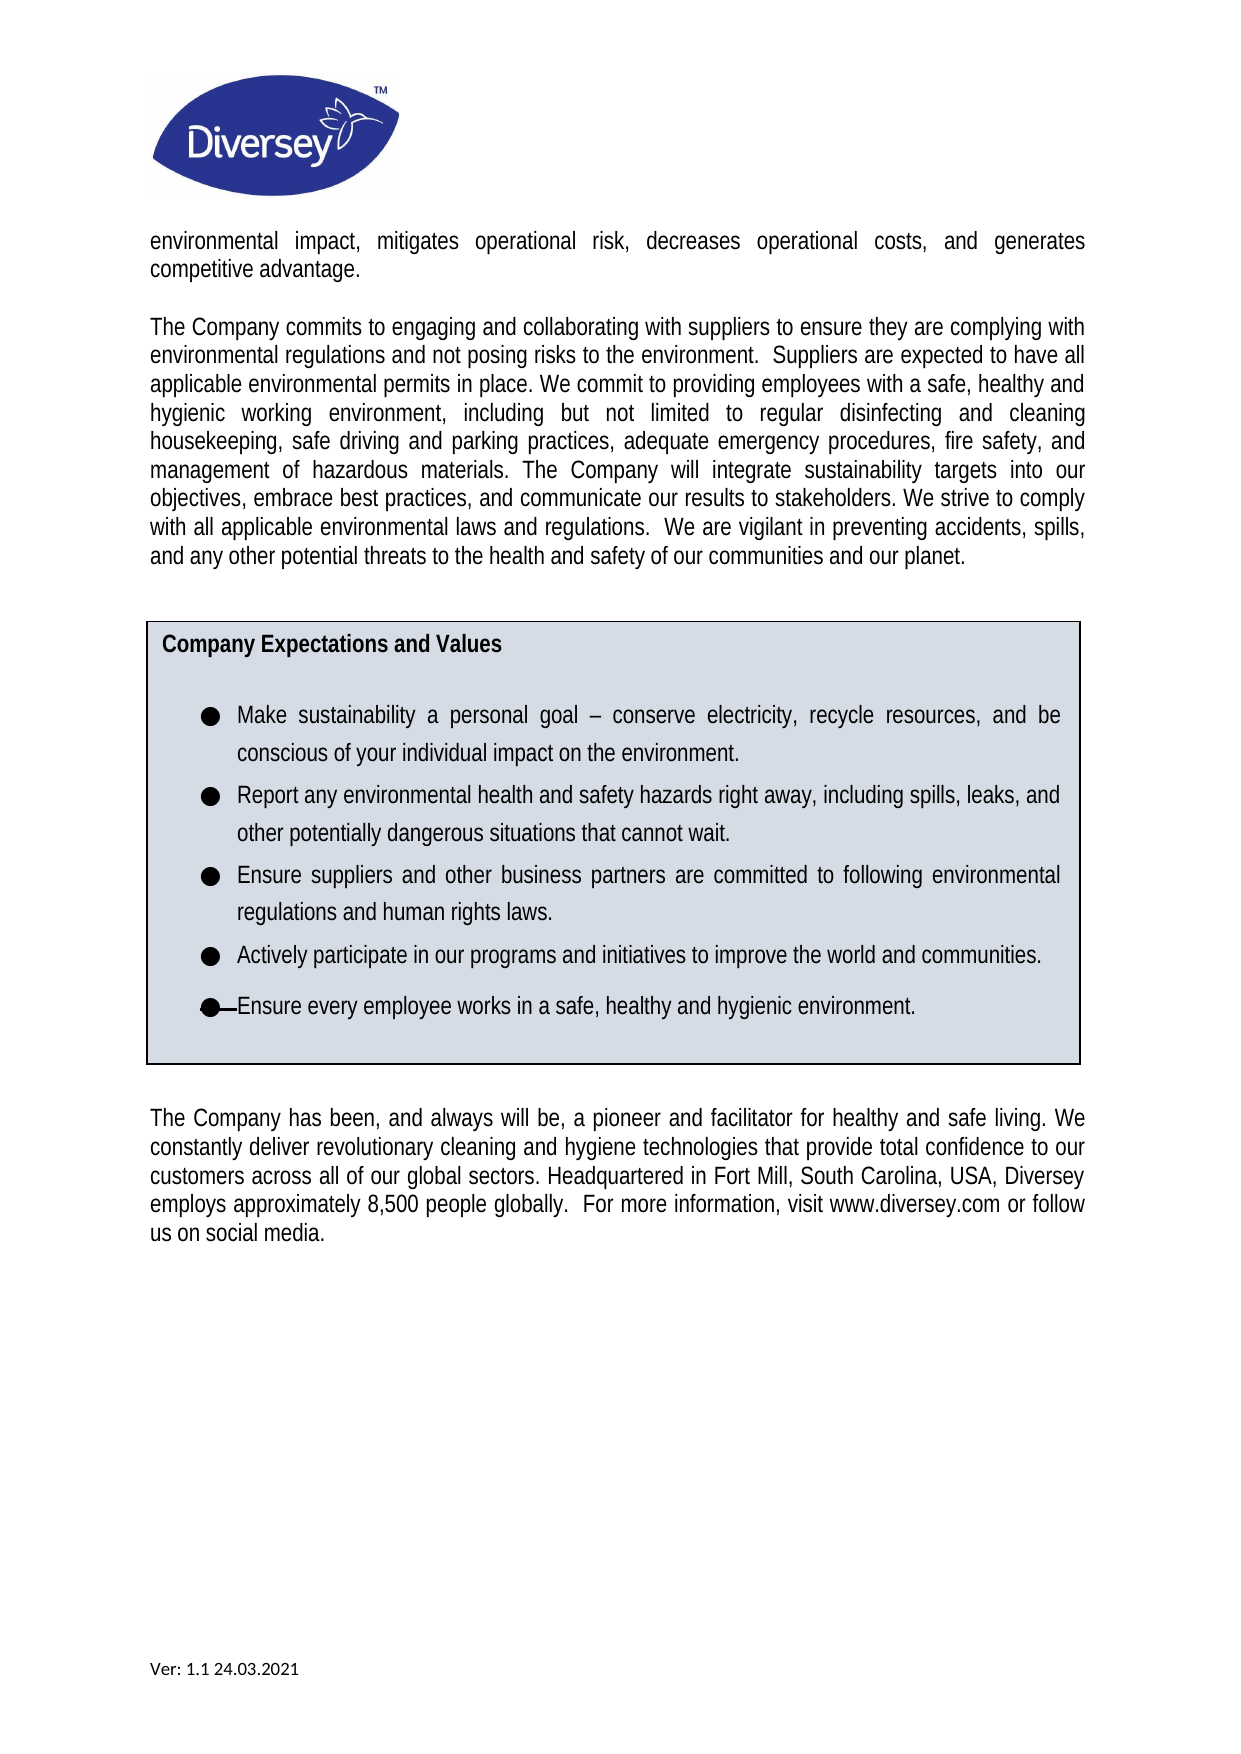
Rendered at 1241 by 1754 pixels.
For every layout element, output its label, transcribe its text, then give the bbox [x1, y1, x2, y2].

text The Company commits to engaging and collaborating with suppliers to ensure they are complying with environmental regulations and not posing risks to the environment. Suppliers are expected to have all applicable environmental permits in place. We commit to providing employees with a safe, healthy and hygienic working environment, including but not limited to regular disinfecting and cleaning housekeeping, safe driving and parking practices, adequate emergency procedures, fire safety, and management of hazardous materials. The Company will integrate sustainability targets into our objectives, embrace best practices, and communicate our results to stakeholders. We strive to comply with all applicable environmental laws and regulations. We are vigilant in preventing accidents, spills, and any other potential threats to the health and safety of our communities and our planet. [150, 312, 1087, 569]
text The Company has been, and always will be, a pioneer and facilitator for healthy and safe living. We constantly deliver revolutionary cleaning and hygiene technologies that provide total confidence to our customers across all of our global sectors. Headquartered in Fort Mill, South Carolina, USA, Diversey employs approximately 8,500 people globally. For more information, visit www.diversey.com or follow us on social media. [150, 1103, 1087, 1247]
picture [150, 73, 400, 198]
